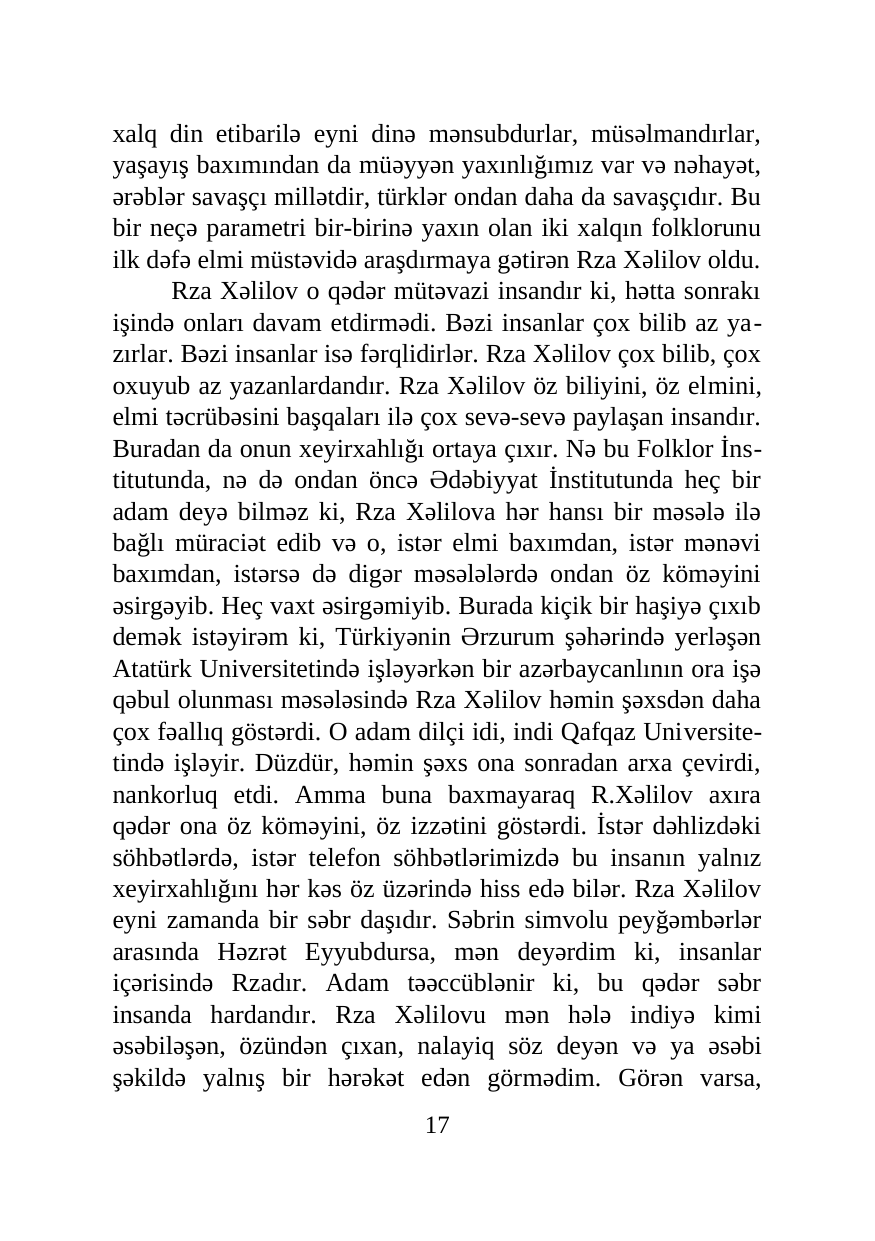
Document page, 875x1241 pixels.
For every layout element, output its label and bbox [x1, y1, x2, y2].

text [112, 118, 762, 274]
text [112, 275, 762, 1092]
